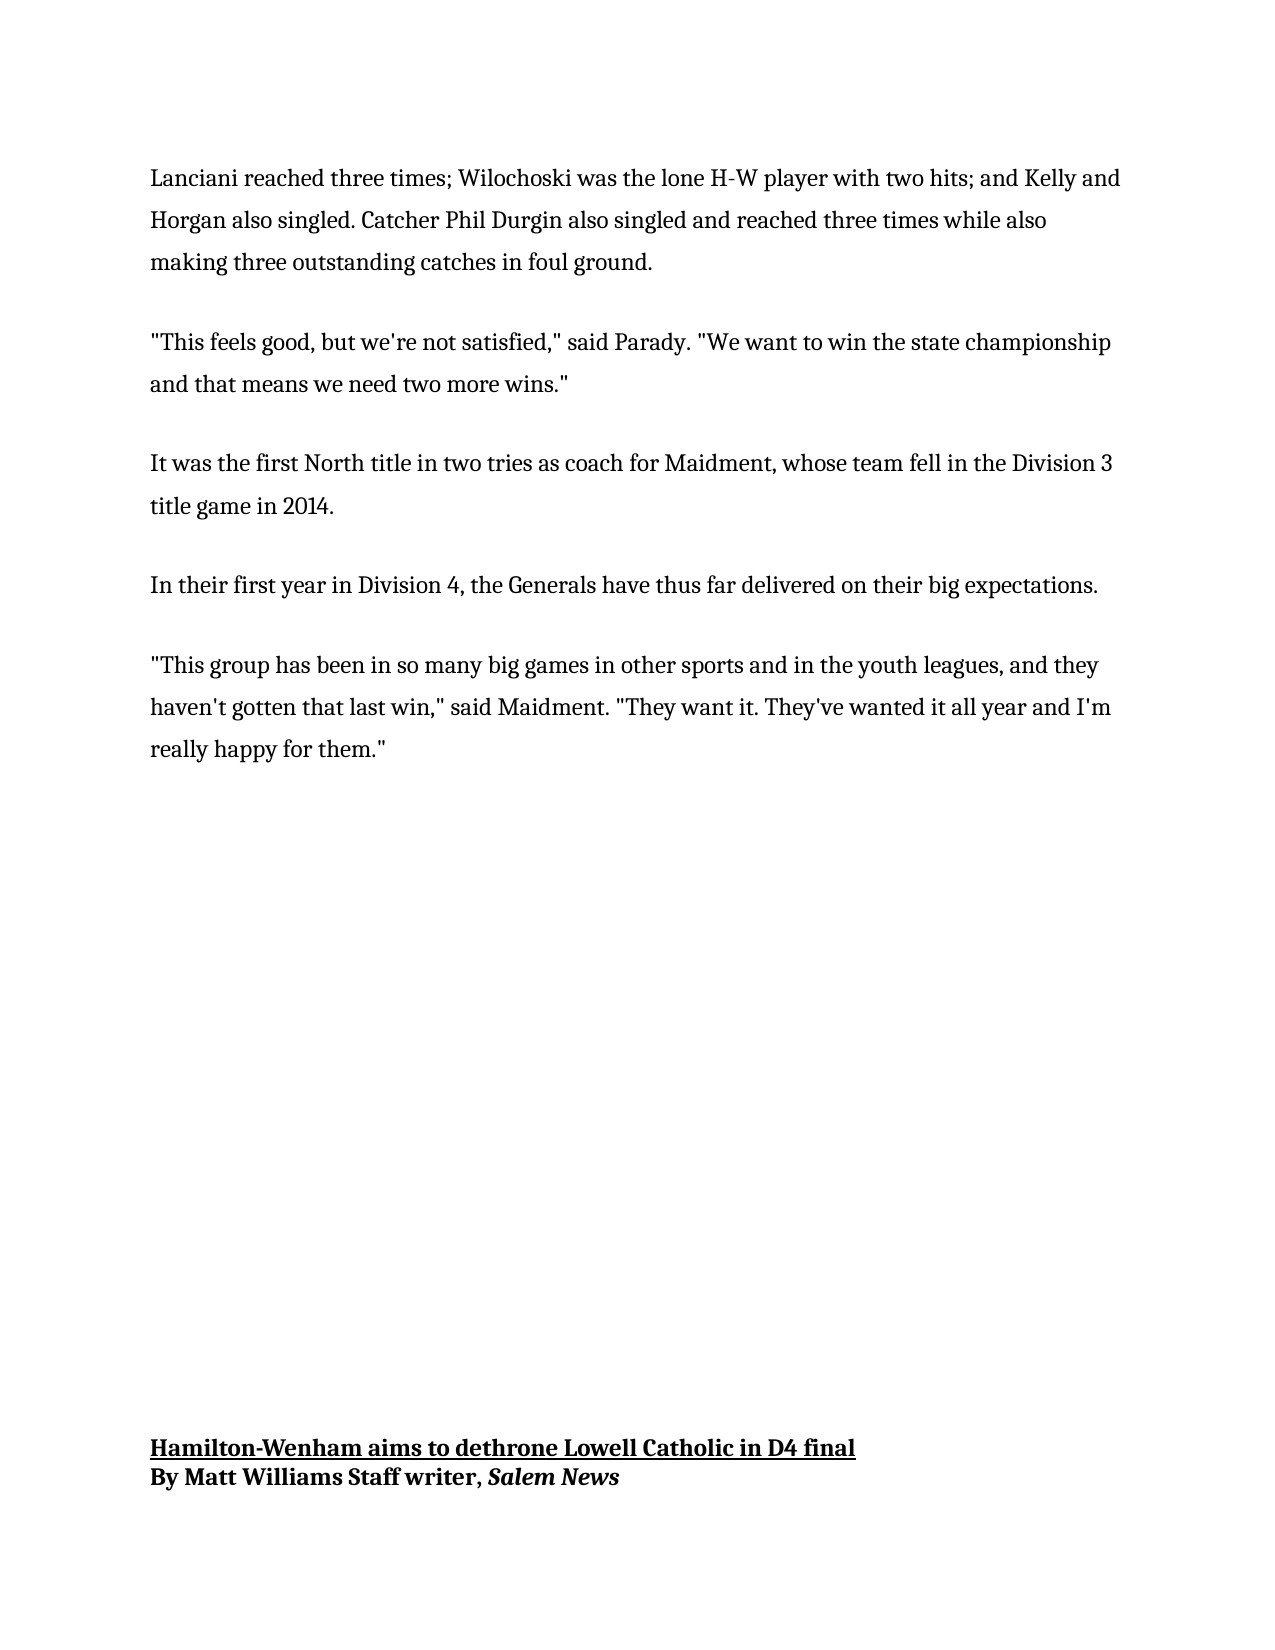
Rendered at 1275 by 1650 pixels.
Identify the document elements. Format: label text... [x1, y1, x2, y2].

text "This feels good, but we're not satisfied," said Parady. "We want to win the state championship and that means we need two more wins." [150, 314, 1125, 398]
text "This group has been in so many big games in other sports and in the youth leagues, and they haven't gotten that last win," said Maidment. "They want it. They've wanted it all year and I'm really happy for them." [150, 637, 1125, 764]
text It was the first North title in two tries as coach for Maidment, whose team fell in the Division 3 title game in 2014. [150, 436, 1125, 520]
text Lanciani reached three times; Wilochoski was the lone H-W player with two hits; and Kelly and Horgan also singled. Catcher Phil Durgin also singled and reached three times while also making three outstanding catches in foul ground. [150, 150, 1125, 277]
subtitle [150, 802, 969, 1492]
text In their first year in Division 4, the Generals have thus far delivered on their big expectations. [150, 558, 1125, 600]
